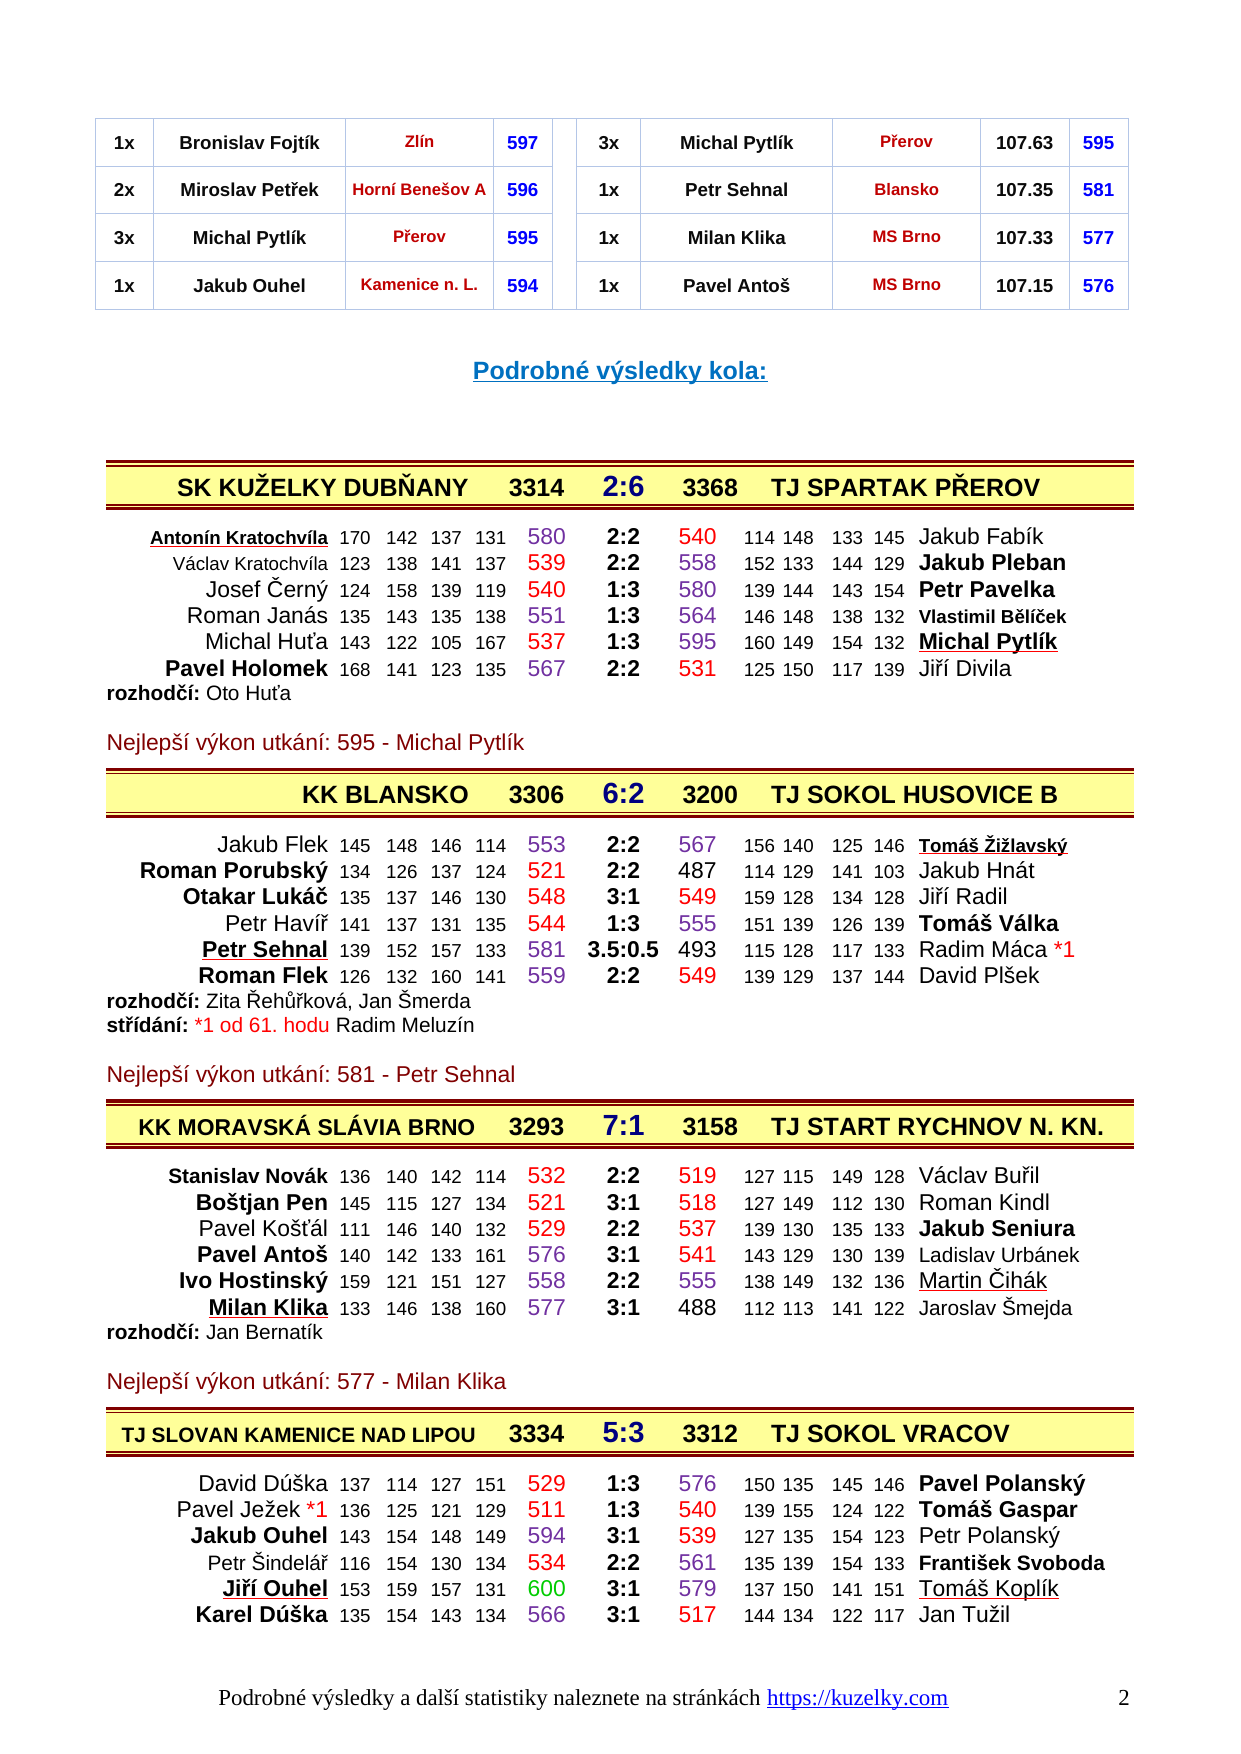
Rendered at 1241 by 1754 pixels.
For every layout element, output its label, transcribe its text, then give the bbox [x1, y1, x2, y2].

text rozhodčí: Oto Huťa [106, 681, 1134, 705]
table_cell 581 [1070, 167, 1128, 213]
table_cell Přerov [346, 214, 493, 261]
text Pavel Antoš 140 142 133 161 576 3:1 541 143 129 130 139 Ladislav Urbánek [106, 1241, 1134, 1267]
text Roman Janás 135 143 135 138 551 1:3 564 146 148 138 132 Vlastimil Bělíček [106, 602, 1134, 628]
text KK Moravská Slávia Brno 3293 7:1 3158 TJ Start Rychnov n. Kn. [106, 1106, 1134, 1143]
table_cell 1x [577, 262, 640, 308]
table_cell 1x [577, 214, 640, 261]
text Nejlepší výkon utkání: 577 - Milan Klika [106, 1368, 1134, 1394]
table_cell Petr Sehnal [641, 167, 832, 213]
table_cell 577 [1070, 214, 1128, 261]
table_cell 1x [96, 119, 153, 166]
table_cell 3x [96, 214, 153, 261]
text Václav Kratochvíla 123 138 141 137 539 2:2 558 152 133 144 129 Jakub Pleban [106, 549, 1134, 576]
table_cell 107.33 [981, 214, 1069, 261]
table_cell 596 [494, 167, 552, 213]
table_cell Milan Klika [641, 214, 832, 261]
text Pavel Košťál 111 146 140 132 529 2:2 537 139 130 135 133 Jakub Seniura [106, 1215, 1134, 1241]
text Petr Havíř 141 137 131 135 544 1:3 555 151 139 126 139 Tomáš Válka [106, 909, 1134, 936]
table_cell Bronislav Fojtík [154, 119, 345, 166]
text Petr Šindelář 116 154 130 134 534 2:2 561 135 139 154 133 František Svoboda [106, 1549, 1134, 1575]
table_cell 595 [494, 214, 552, 261]
text Michal Huťa 143 122 105 167 537 1:3 595 160 149 154 132 Michal Pytlík [106, 628, 1134, 655]
table_cell 576 [1070, 262, 1128, 308]
text KK Blansko 3306 6:2 3200 TJ Sokol Husovice B [106, 774, 1134, 812]
table_cell 594 [494, 262, 552, 308]
text Podrobné výsledky kola: [94, 356, 1145, 385]
text Pavel Ježek *1 136 125 121 129 511 1:3 540 139 155 124 122 Tomáš Gaspar [106, 1496, 1134, 1522]
text Boštjan Pen 145 115 127 134 521 3:1 518 127 149 112 130 Roman Kindl [106, 1188, 1134, 1215]
text Nejlepší výkon utkání: 581 - Petr Sehnal [106, 1061, 1134, 1087]
table_cell 3x [577, 119, 640, 166]
text Jiří Ouhel 153 159 157 131 600 3:1 579 137 150 141 151 Tomáš Koplík [106, 1575, 1134, 1601]
text SK Kuželky Dubňany 3314 2:6 3368 TJ Spartak Přerov [106, 467, 1134, 504]
table_cell Michal Pytlík [641, 119, 832, 166]
table_cell Horní Benešov A [346, 167, 493, 213]
table_cell MS Brno [833, 262, 980, 308]
table_cell 107.63 [981, 119, 1069, 166]
text Karel Dúška 135 154 143 134 566 3:1 517 144 134 122 117 Jan Tužil [106, 1601, 1134, 1628]
text Jakub Flek 145 148 146 114 553 2:2 567 156 140 125 146 Tomáš Žižlavský [106, 831, 1134, 857]
table_cell Michal Pytlík [154, 214, 345, 261]
table_cell Kamenice n. L. [346, 262, 493, 308]
text TJ Slovan Kamenice nad Lipou 3334 5:3 3312 TJ Sokol Vracov [106, 1413, 1134, 1451]
text David Dúška 137 114 127 151 529 1:3 576 150 135 145 146 Pavel Polanský [106, 1470, 1134, 1496]
table_cell Přerov [833, 119, 980, 166]
table_cell 107.15 [981, 262, 1069, 308]
table_cell 1x [577, 167, 640, 213]
text Antonín Kratochvíla 170 142 137 131 580 2:2 540 114 148 133 145 Jakub Fabík [106, 523, 1134, 549]
table_cell 2x [96, 167, 153, 213]
text Roman Porubský 134 126 137 124 521 2:2 487 114 129 141 103 Jakub Hnát [106, 857, 1134, 883]
text Ivo Hostinský 159 121 151 127 558 2:2 555 138 149 132 136 Martin Čihák [106, 1267, 1134, 1294]
text Milan Klika 133 146 138 160 577 3:1 488 112 113 141 122 Jaroslav Šmejda [106, 1294, 1134, 1320]
table_cell Blansko [833, 167, 980, 213]
table_cell MS Brno [833, 214, 980, 261]
text Josef Černý 124 158 139 119 540 1:3 580 139 144 143 154 Petr Pavelka [106, 576, 1134, 602]
text Pavel Holomek 168 141 123 135 567 2:2 531 125 150 117 139 Jiří Divila [106, 655, 1134, 681]
text Otakar Lukáč 135 137 146 130 548 3:1 549 159 128 134 128 Jiří Radil [106, 883, 1134, 909]
text Stanislav Novák 136 140 142 114 532 2:2 519 127 115 149 128 Václav Buřil [106, 1162, 1134, 1188]
table_cell 597 [494, 119, 552, 166]
table_cell 595 [1070, 119, 1128, 166]
table_cell Jakub Ouhel [154, 262, 345, 308]
table_cell Pavel Antoš [641, 262, 832, 308]
text Jakub Ouhel 143 154 148 149 594 3:1 539 127 135 154 123 Petr Polanský [106, 1522, 1134, 1549]
text rozhodčí: Zita Řehůřková, Jan Šmerda střídání: *1 od 61. hodu Radim Meluzín [106, 989, 1134, 1037]
table_cell 107.35 [981, 167, 1069, 213]
table_cell 1x [96, 262, 153, 308]
text Petr Sehnal 139 152 157 133 581 3.5:0.5 493 115 128 117 133 Radim Máca *1 [106, 936, 1134, 962]
text Roman Flek 126 132 160 141 559 2:2 549 139 129 137 144 David Plšek [106, 962, 1134, 989]
table_cell Zlín [346, 119, 493, 166]
text Nejlepší výkon utkání: 595 - Michal Pytlík [106, 729, 1134, 755]
text rozhodčí: Jan Bernatík [106, 1320, 1134, 1344]
table_cell Miroslav Petřek [154, 167, 345, 213]
